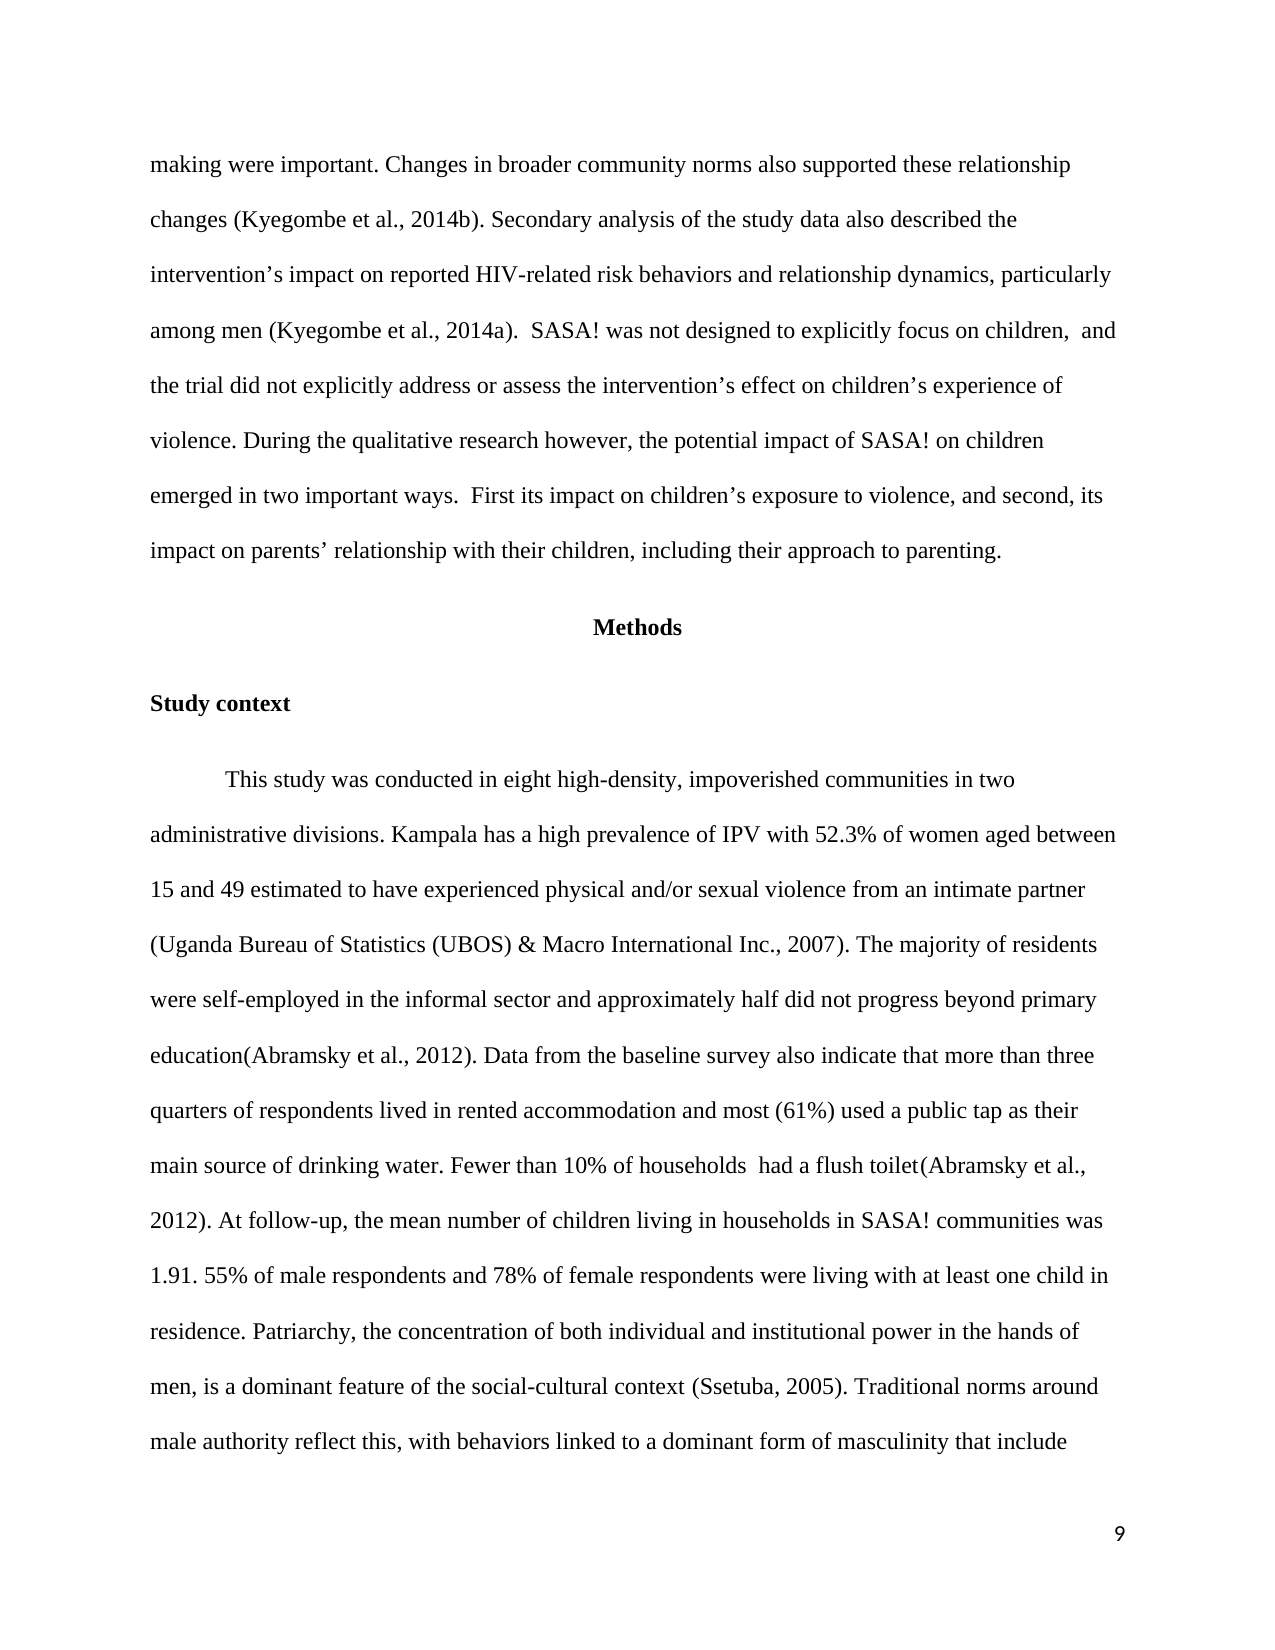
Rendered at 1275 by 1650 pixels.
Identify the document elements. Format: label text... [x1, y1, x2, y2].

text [150, 764, 1125, 1455]
text Methods [150, 612, 1125, 640]
text Study context [150, 688, 1125, 716]
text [150, 150, 1125, 564]
